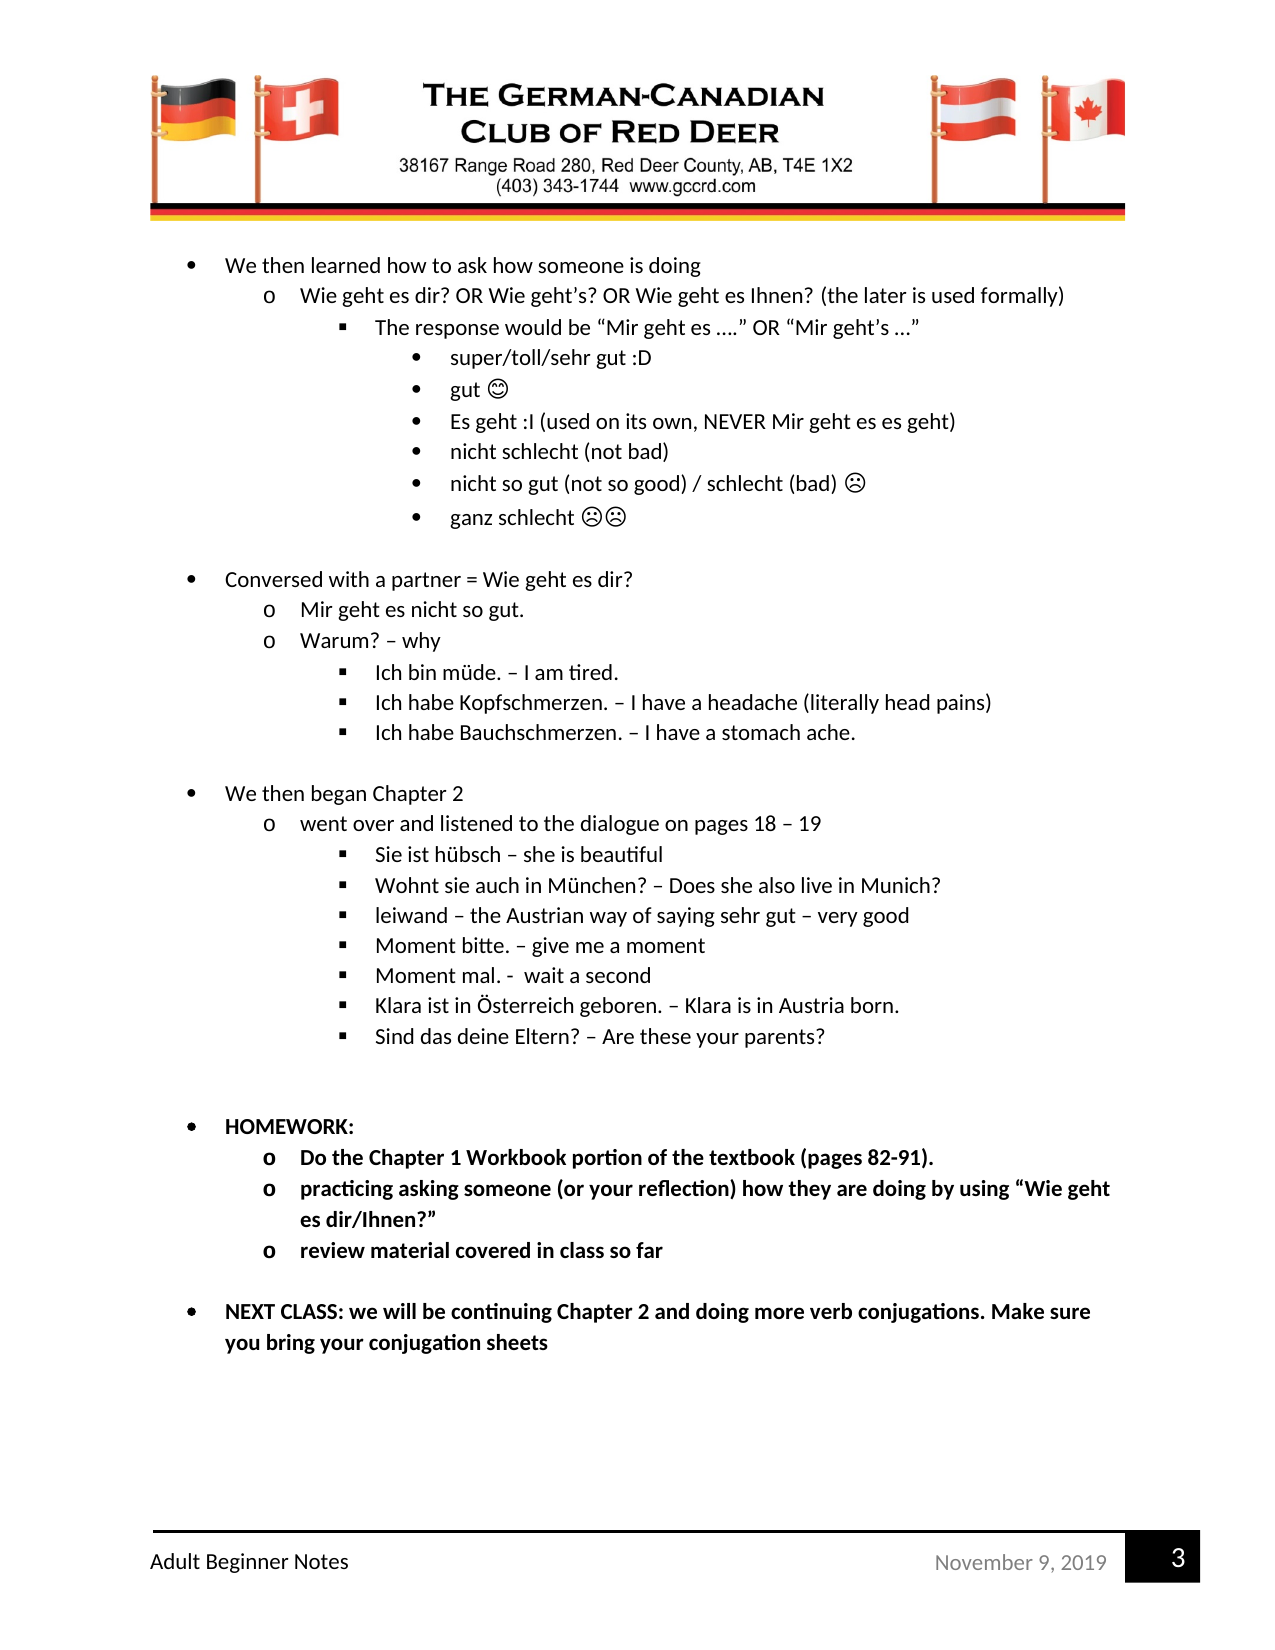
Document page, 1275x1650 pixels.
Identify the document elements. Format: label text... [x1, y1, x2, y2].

list Ich habe Bauchschmerzen. – I have a stomach ache. [337, 718, 1125, 747]
list Moment mal. - wait a second [337, 961, 1125, 989]
list went over and listened to the dialogue on pages 18 – 19 [262, 809, 1125, 838]
list Ich bin müde. – I am tired. [337, 658, 1125, 686]
list Sind das deine Eltern? – Are these your parents? [337, 1022, 1125, 1050]
list We then learned how to ask how someone is doing [187, 251, 1125, 279]
list Ich habe Kopfschmerzen. – I have a headache (literally head pains) [337, 688, 1125, 716]
list super/toll/sehr gut :D [412, 343, 1125, 371]
list Wohnt sie auch in München? – Does she also live in Munich? [337, 871, 1125, 899]
list nicht so gut (not so good) / schlecht (bad) [412, 467, 1125, 498]
list Es geht :I (used on its own, NEVER Mir geht es es geht) [412, 407, 1125, 435]
list review material covered in class so far [262, 1236, 1125, 1265]
list HOMEWORK: [187, 1112, 1125, 1141]
list The response would be “Mir geht es ….” OR “Mir geht’s …” [337, 313, 1125, 341]
picture [150, 75, 1125, 221]
list practicing asking someone (or your reflection) how they are doing by using “Wie geht es dir/Ihnen?” [262, 1174, 1125, 1233]
list ganz schlecht [412, 501, 1125, 532]
list Conversed with a partner = Wie geht es dir? [187, 565, 1125, 593]
list Mir geht es nicht so gut. [262, 595, 1125, 624]
list Warum? – why [262, 627, 1125, 656]
list Moment bitte. – give me a moment [337, 931, 1125, 959]
list NEXT CLASS: we will be continuing Chapter 2 and doing more verb conjugations. Make sure you bring your conjugation sheets [187, 1297, 1125, 1356]
list nicht schlecht (not bad) [412, 437, 1125, 465]
list We then began Chapter 2 [187, 779, 1125, 807]
list leiwand – the Austrian way of saying sehr gut – very good [337, 901, 1125, 929]
list Klara ist in Österreich geboren. – Klara is in Austria born. [337, 992, 1125, 1020]
list Do the Chapter 1 Workbook portion of the textbook (pages 82-91). [262, 1143, 1125, 1172]
list gut [412, 373, 1125, 404]
list Sie ist hübsch – she is beautiful [337, 841, 1125, 869]
list Wie geht es dir? OR Wie geht’s? OR Wie geht es Ihnen? (the later is used formally) [262, 281, 1125, 310]
